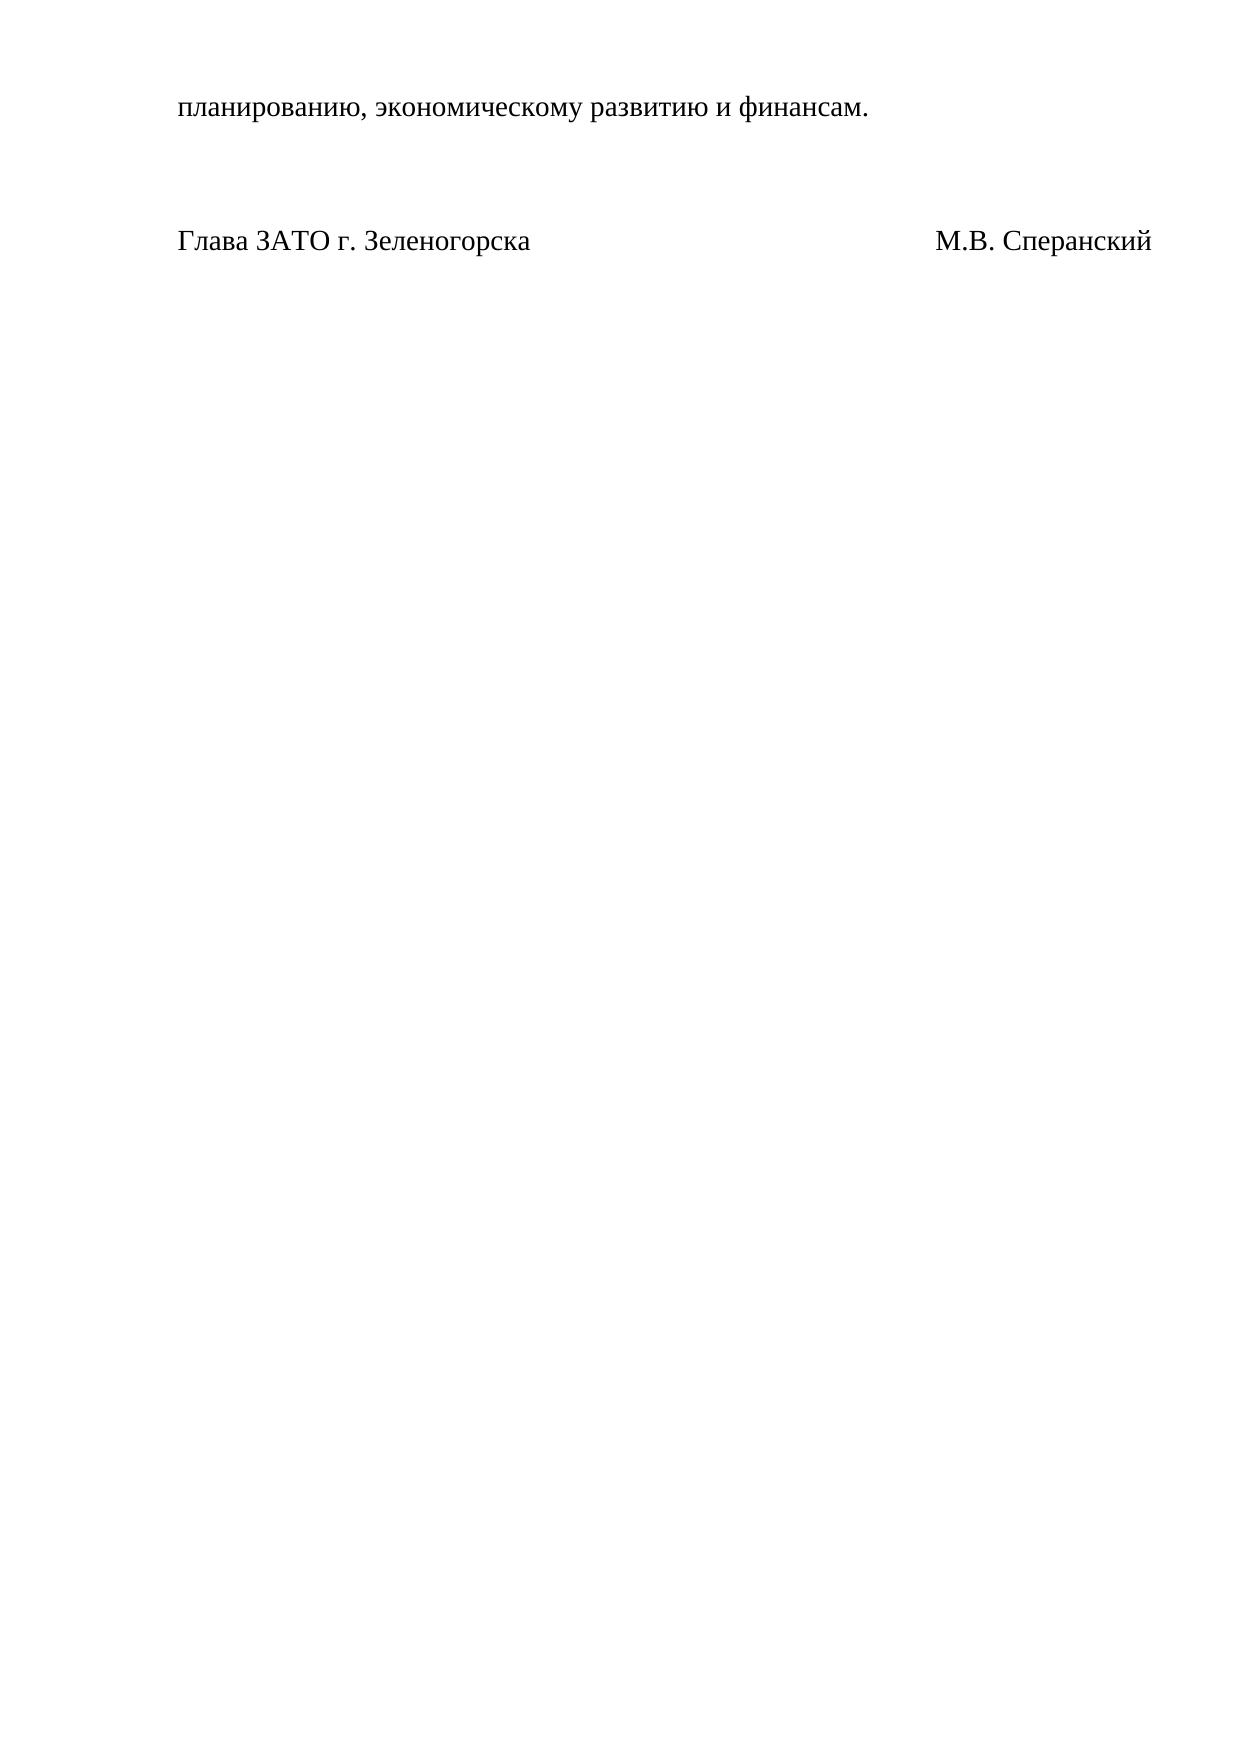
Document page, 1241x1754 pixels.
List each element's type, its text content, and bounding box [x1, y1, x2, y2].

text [177, 89, 1152, 122]
table_header Глава ЗАТО г. Зеленогорска [177, 122, 694, 256]
table_header М.В. Сперанский [694, 122, 1152, 256]
